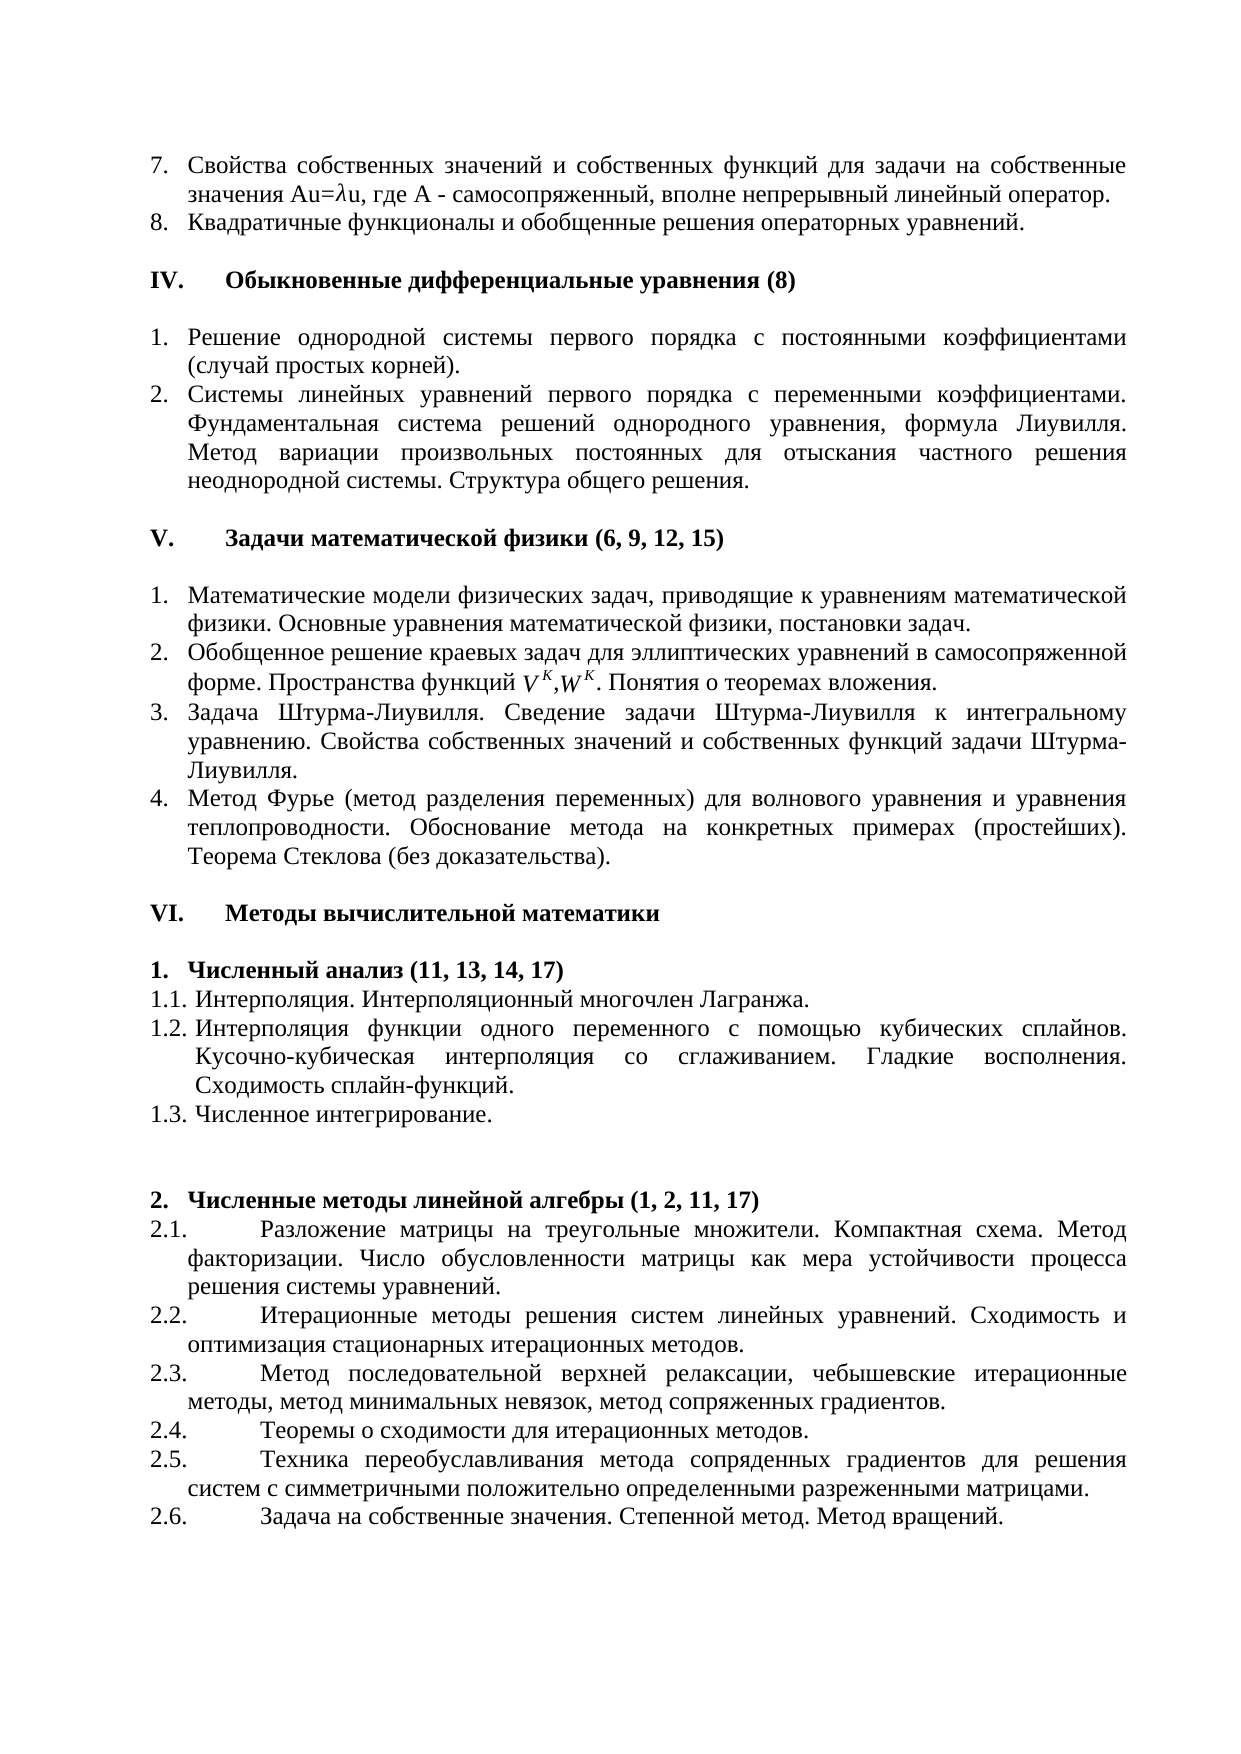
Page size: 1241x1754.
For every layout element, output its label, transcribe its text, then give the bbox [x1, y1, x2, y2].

list Квадратичные функционалы и обобщенные решения операторных уравнений. [150, 207, 1128, 236]
list Математические модели физических задач, приводящие к уравнениям математической физики. Основные уравнения математической физики, постановки задач. [150, 580, 1128, 637]
list Свойства собственных значений и собственных функций для задачи на собственные значения Au=u, где A - самосопряженный, вполне непрерывный линейный оператор. [150, 150, 1128, 207]
list Разложение матрицы на треугольные множители. Компактная схема. Метод факторизации. Число обусловленности матрицы как мера устойчивости процесса решения системы уравнений. [150, 1214, 1128, 1300]
list Задачи математической физики (6, 9, 12, 15) [150, 523, 1128, 552]
text 2. Численные методы линейной алгебры (1, 2, 11, 17) [150, 1185, 1128, 1214]
list Решение однородной системы первого порядка с постоянными коэффициентами (случай простых корней). [150, 322, 1128, 379]
list Интерполяция. Интерполяционный многочлен Лагранжа. [150, 984, 1128, 1013]
list Задача Штурма-Лиувилля. Сведение задачи Штурма-Лиувилля к интегральному уравнению. Свойства собственных значений и собственных функций задачи Штурма-Лиувилля. [150, 697, 1128, 783]
list Численный анализ (11, 13, 14, 17) [150, 955, 1128, 984]
list Интерполяция функции одного переменного с помощью кубических сплайнов. Кусочно-кубическая интерполяция со сглаживанием. Гладкие восполнения. Сходимость сплайн-функций. [150, 1013, 1128, 1099]
list Системы линейных уравнений первого порядка с переменными коэффициентами. Фундаментальная система решений однородного уравнения, формула Лиувилля. Метод вариации произвольных постоянных для отыскания частного решения неоднородной системы. Структура общего решения. [150, 379, 1128, 494]
list Метод Фурье (метод разделения переменных) для волнового уравнения и уравнения теплопроводности. Обоснование метода на конкретных примерах (простейших). Теорема Стеклова (без доказательства). [150, 783, 1128, 870]
list Численное интегрирование. [150, 1099, 1128, 1128]
list Методы вычислительной математики [150, 898, 1128, 927]
list Задача на собственные значения. Степенной метод. Метод вращений. [150, 1501, 1128, 1530]
list Теоремы о сходимости для итерационных методов. [150, 1415, 1128, 1444]
list Техника переобуславливания метода сопряденных градиентов для решения систем с симметричными положительно определенными разреженными матрицами. [150, 1444, 1128, 1501]
list Обыкновенные дифференциальные уравнения (8) [150, 265, 1128, 294]
list Обобщенное решение краевых задач для эллиптических уравнений в самосопряженной форме. Пространства функций ,. Понятия о теоремах вложения. [150, 637, 1128, 697]
list Итерационные методы решения систем линейных уравнений. Сходимость и оптимизация стационарных итерационных методов. [150, 1300, 1128, 1358]
list Метод последовательной верхней релаксации, чебышевские итерационные методы, метод минимальных невязок, метод сопряженных градиентов. [150, 1358, 1128, 1415]
